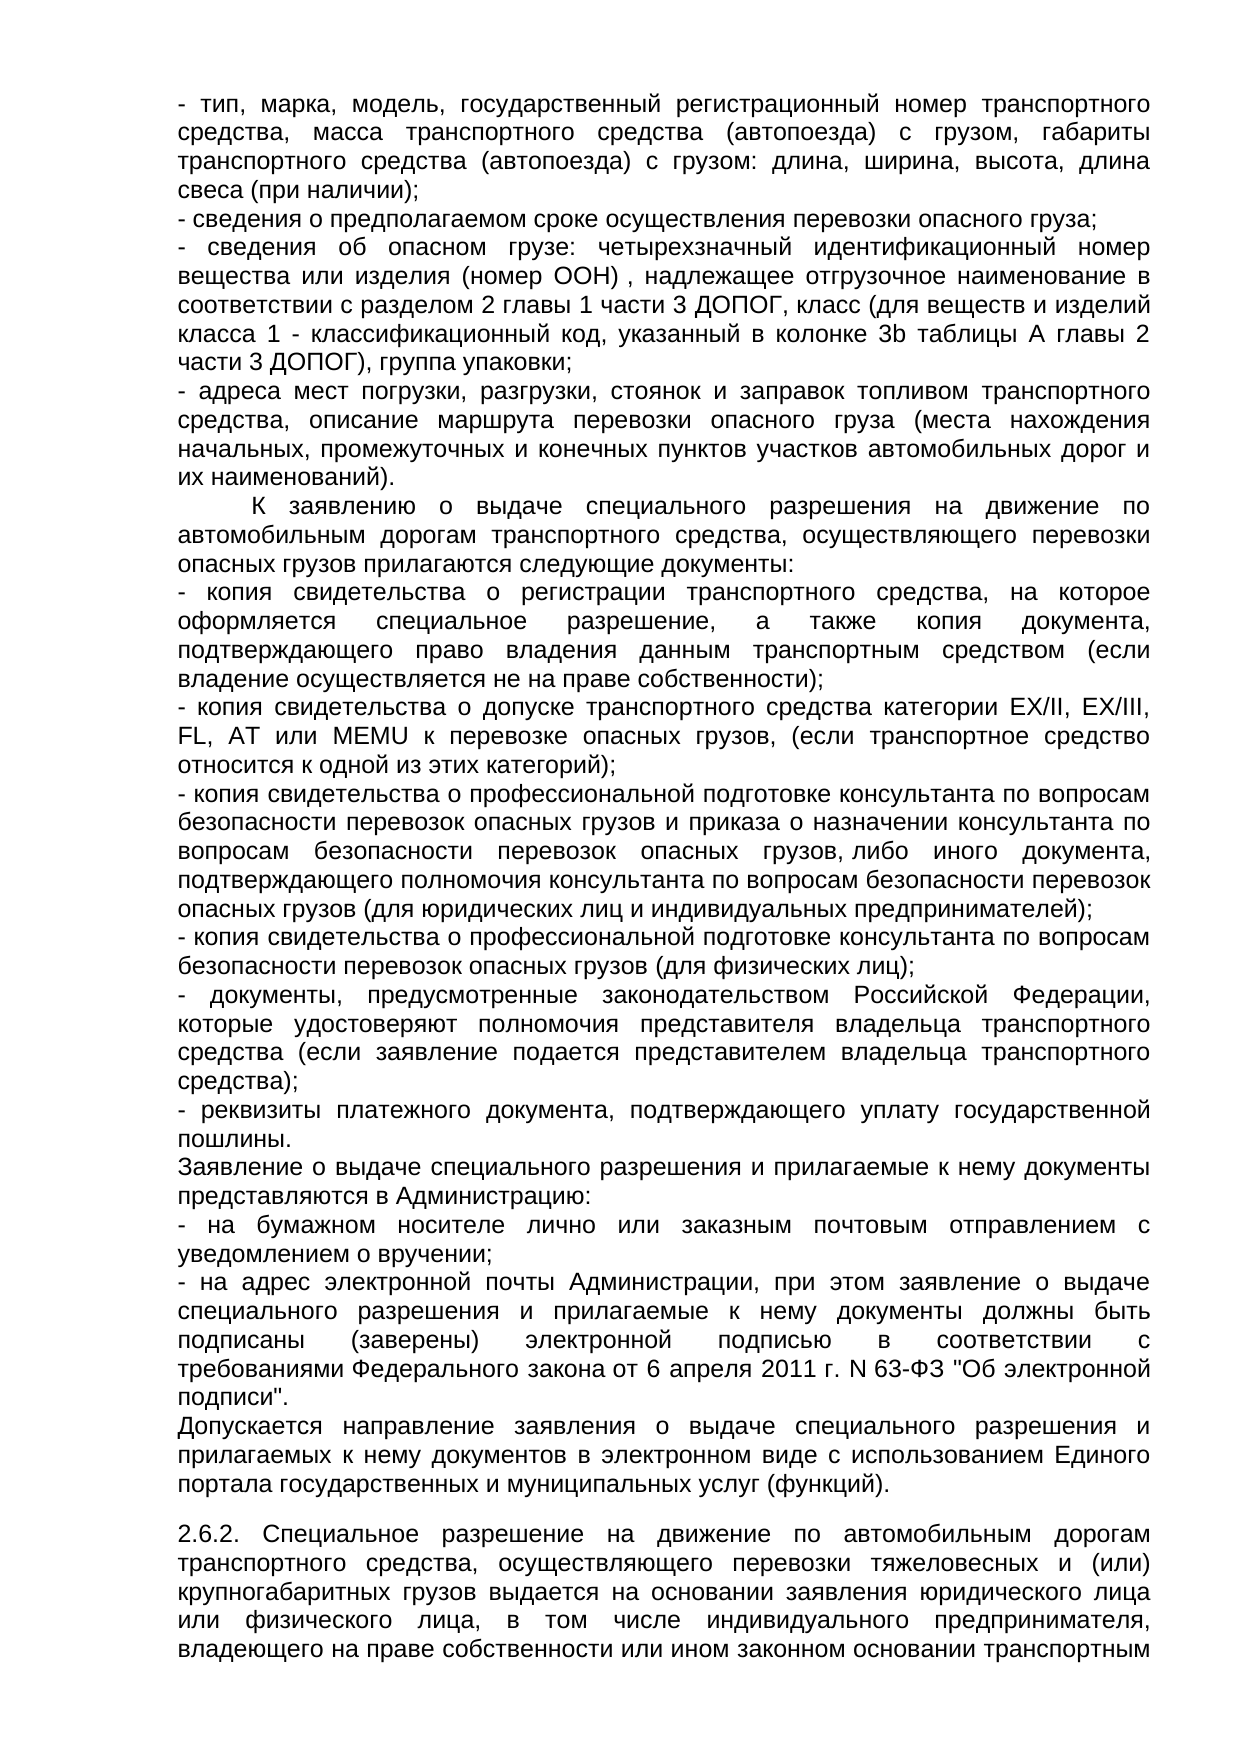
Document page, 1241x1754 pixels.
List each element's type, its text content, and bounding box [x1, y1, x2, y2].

text Допускается направление заявления о выдаче специального разрешения и прилагаемых к нему документов в электронном виде с использованием Единого портала государственных и муниципальных услуг (функций). [177, 1411, 1152, 1497]
text К заявлению о выдаче специального разрешения на движение по автомобильным дорогам транспортного средства, осуществляющего перевозки опасных грузов прилагаются следующие документы: [177, 491, 1152, 577]
text - адреса мест погрузки, разгрузки, стоянок и заправок топливом транспортного средства, описание маршрута перевозки опасного груза (места нахождения начальных, промежуточных и конечных пунктов участков автомобильных дорог и их наименований). [177, 376, 1152, 491]
text - тип, марка, модель, государственный регистрационный номер транспортного средства, масса транспортного средства (автопоезда) с грузом, габариты транспортного средства (автопоезда) с грузом: длина, ширина, высота, длина свеса (при наличии); [177, 89, 1152, 204]
text - на адрес электронной почты Администрации, при этом заявление о выдаче специального разрешения и прилагаемые к нему документы должны быть подписаны (заверены) электронной подписью в соответствии с требованиями Федерального закона от 6 апреля 2011 г. N 63-ФЗ "Об электронной подписи". [177, 1267, 1152, 1411]
text - на бумажном носителе лично или заказным почтовым отправлением с уведомлением о вручении; [177, 1210, 1152, 1267]
text Заявление о выдаче специального разрешения и прилагаемые к нему документы представляются в Администрацию: [177, 1152, 1152, 1210]
text - копия свидетельства о допуске транспортного средства категории ЕХ/II, EX/III, FL, AT или MEMU к перевозке опасных грузов, (если транспортное средство относится к одной из этих категорий); [177, 692, 1152, 779]
text - копия свидетельства о профессиональной подготовке консультанта по вопросам безопасности перевозок опасных грузов и приказа о назначении консультанта по вопросам безопасности перевозок опасных грузов, либо иного документа, подтверждающего полномочия консультанта по вопросам безопасности перевозок опасных грузов (для юридических лиц и индивидуальных предпринимателей); [177, 779, 1152, 922]
text - копия свидетельства о регистрации транспортного средства, на которое оформляется специальное разрешение, а также копия документа, подтверждающего право владения данным транспортным средством (если владение осуществляется не на праве собственности); [177, 577, 1152, 692]
text - копия свидетельства о профессиональной подготовке консультанта по вопросам безопасности перевозок опасных грузов (для физических лиц); [177, 922, 1152, 980]
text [177, 1519, 1152, 1663]
text - сведения об опасном грузе: четырехзначный идентификационный номер вещества или изделия (номер ООН) , надлежащее отгрузочное наименование в соответствии с разделом 2 главы 1 части 3 ДОПОГ, класс (для веществ и изделий класса 1 - классификационный код, указанный в колонке 3b таблицы А главы 2 части 3 ДОПОГ), группа упаковки; [177, 232, 1152, 376]
text - реквизиты платежного документа, подтверждающего уплату государственной пошлины. [177, 1095, 1152, 1152]
text - документы, предусмотренные законодательством Российской Федерации, которые удостоверяют полномочия представителя владельца транспортного средства (если заявление подается представителем владельца транспортного средства); [177, 980, 1152, 1095]
text - сведения о предполагаемом сроке осуществления перевозки опасного груза; [177, 204, 1152, 232]
